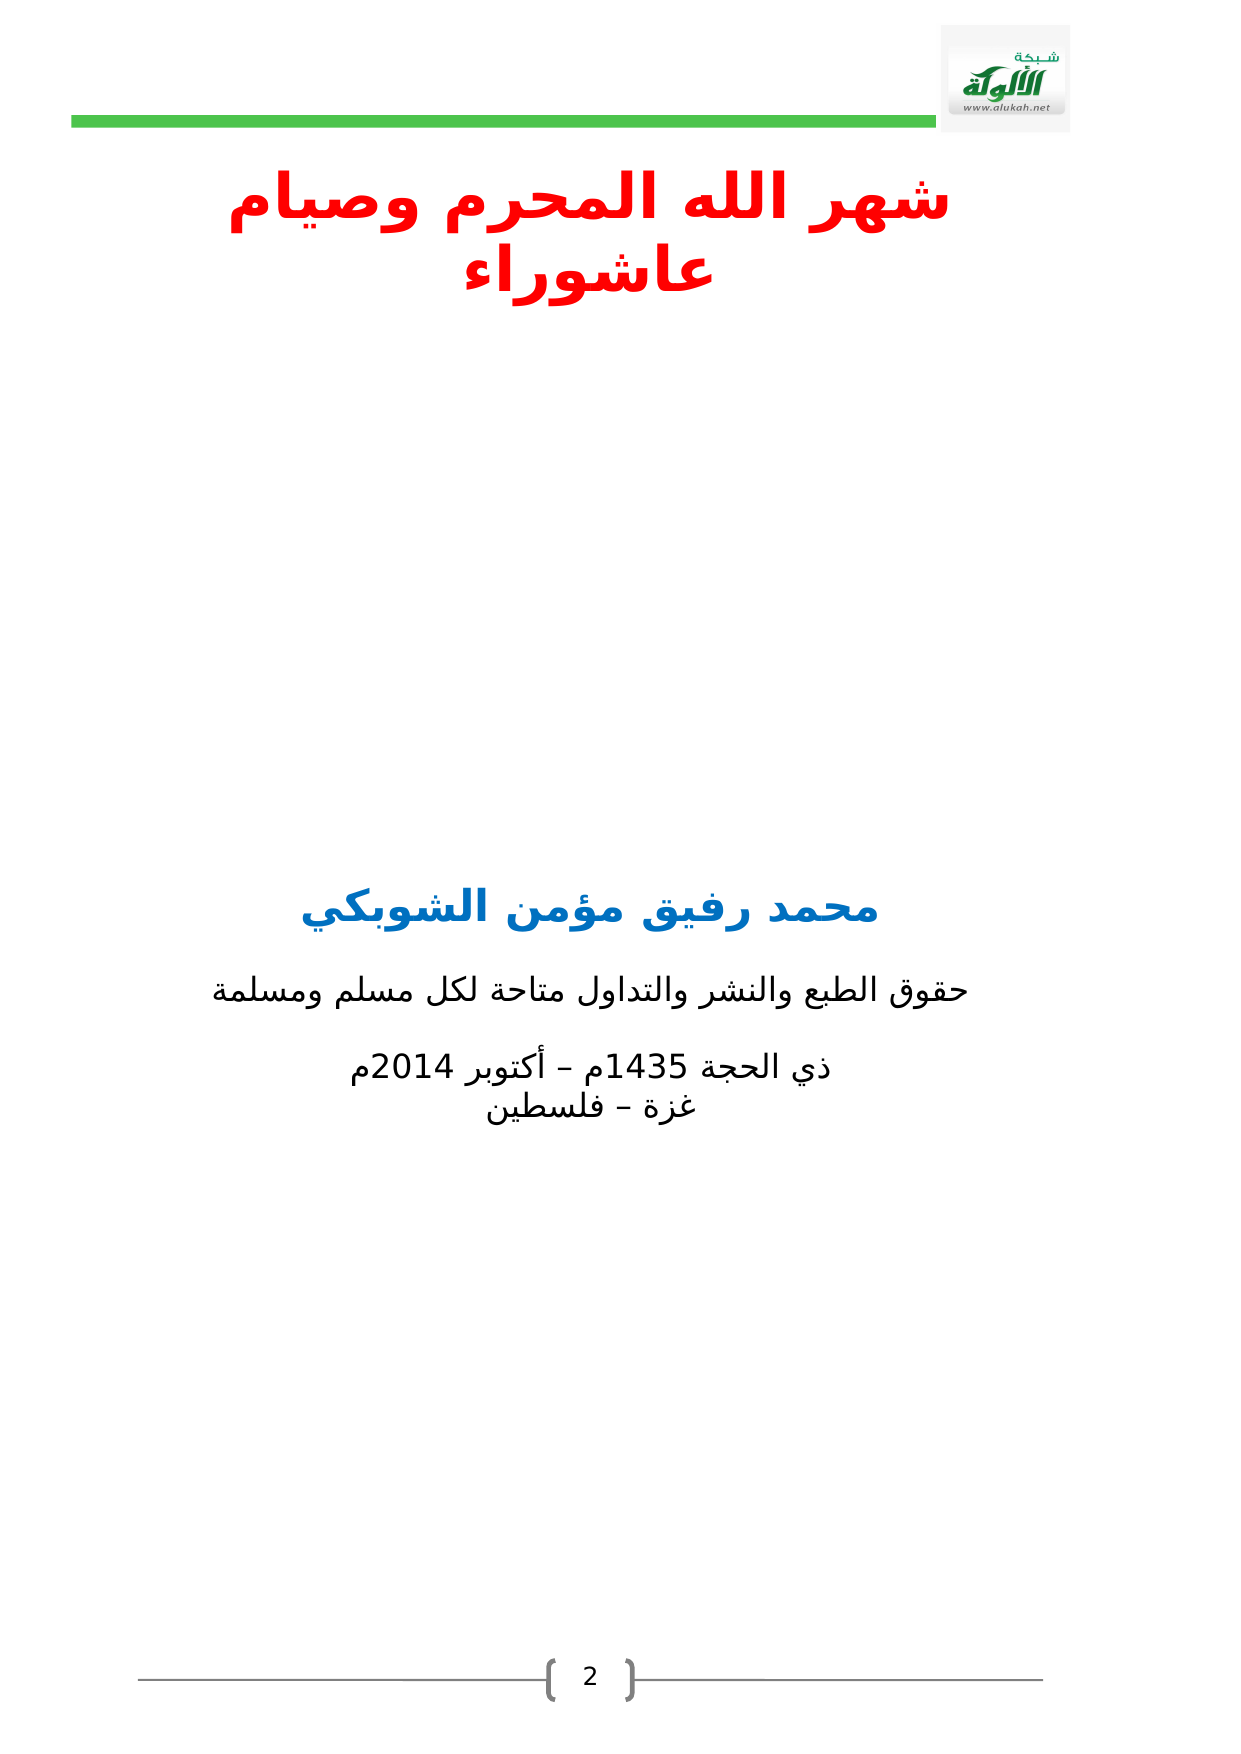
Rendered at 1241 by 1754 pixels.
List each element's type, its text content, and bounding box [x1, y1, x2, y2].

text ذي الحجة 1435م – أكتوبر 2014م [148, 1047, 1033, 1086]
text شهر الله المحرم وصيام عاشوراء [148, 160, 1033, 306]
text غزة – فلسطين [148, 1086, 1033, 1125]
text حقوق الطبع والنشر والتداول متاحة لكل مسلم ومسلمة [148, 970, 1033, 1009]
text محمد رفيق مؤمن الشوبكي [148, 881, 1033, 932]
